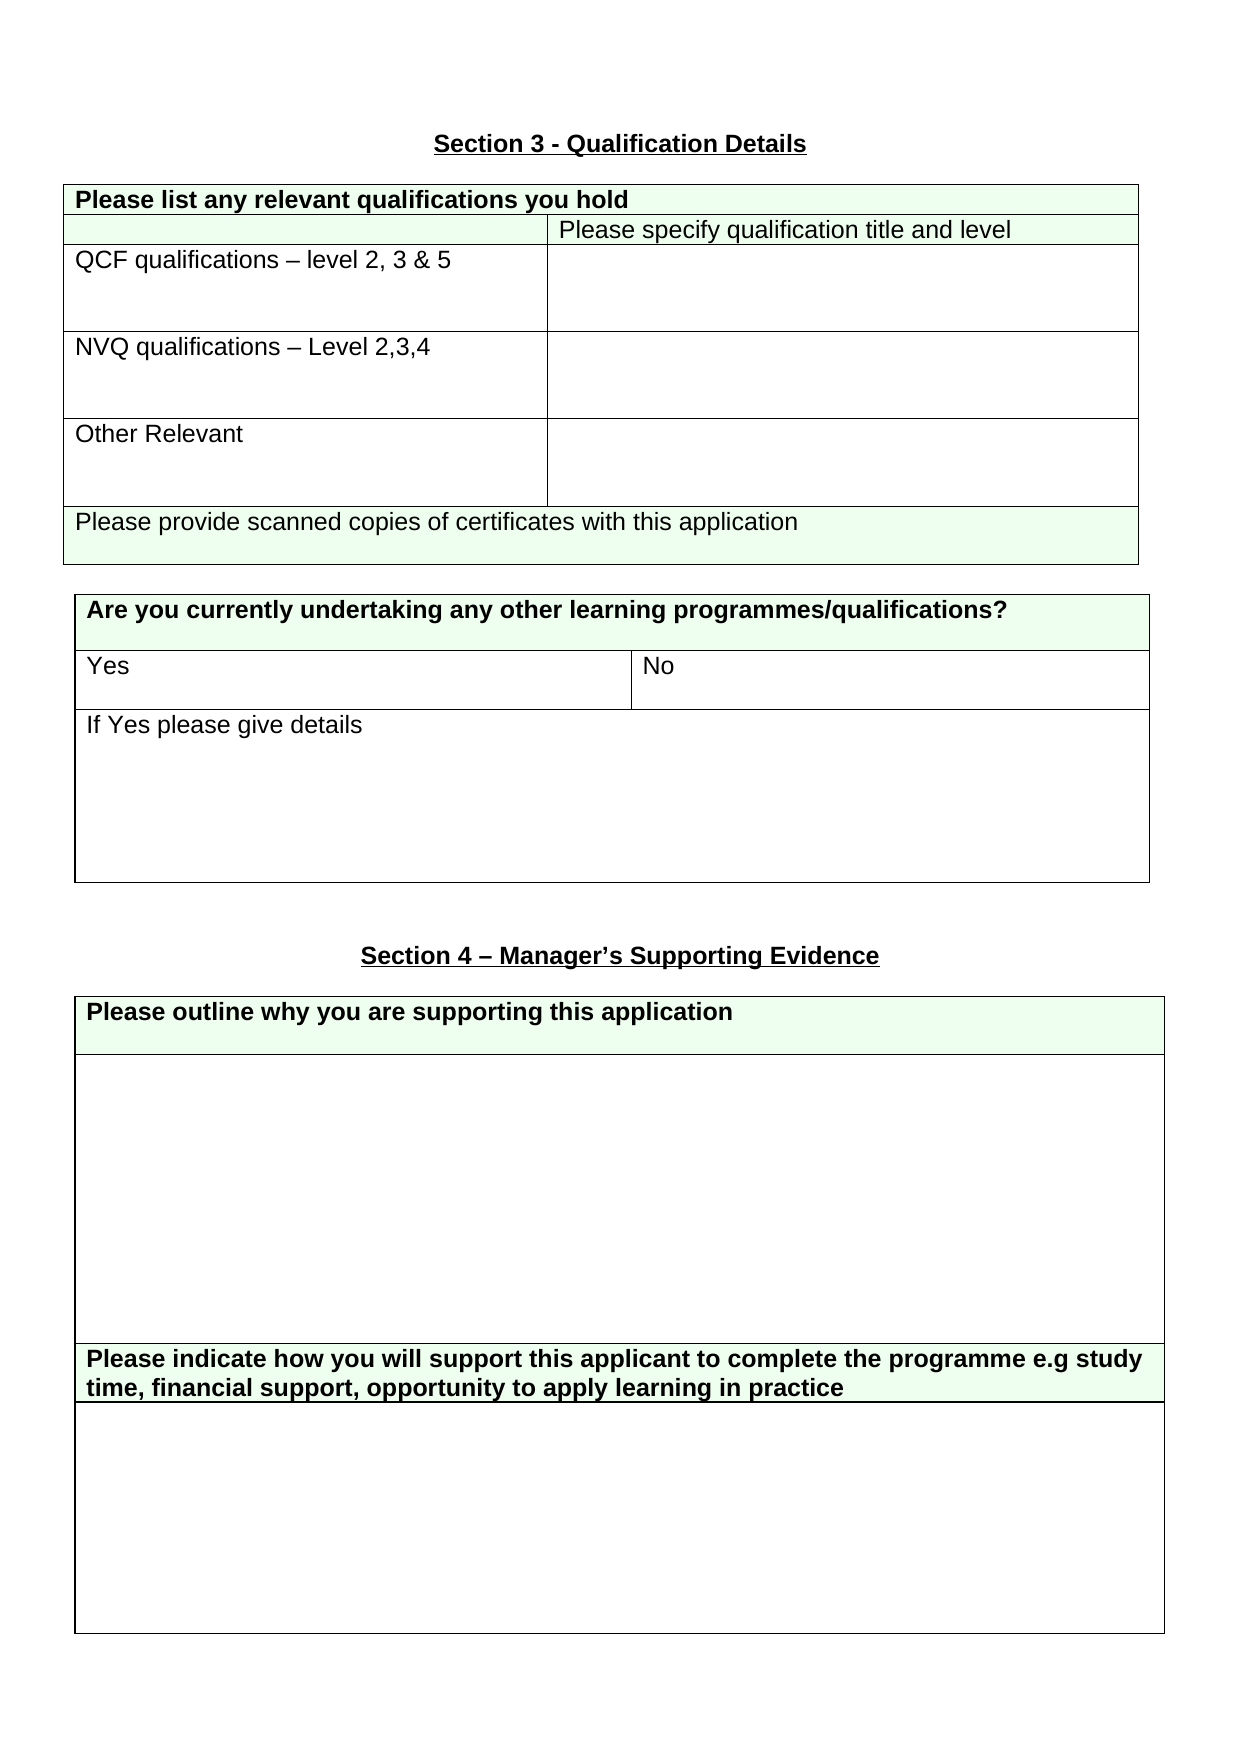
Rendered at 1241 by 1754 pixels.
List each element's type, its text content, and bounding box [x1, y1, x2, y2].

text Section 4 – Manager’s Supporting Evidence [75, 941, 1165, 969]
table_cell No [632, 651, 1149, 708]
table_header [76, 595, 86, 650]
table_cell If Yes please give details [76, 710, 1149, 882]
table_cell [64, 215, 547, 244]
table_header Please list any relevant qualifications you hold [64, 185, 1138, 214]
table_header Please outline why you are supporting this application [76, 997, 1164, 1054]
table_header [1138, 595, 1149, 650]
table_cell [548, 419, 1138, 506]
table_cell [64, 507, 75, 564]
table_cell [548, 332, 1138, 418]
table_cell Please specify qualification title and level [548, 215, 1138, 244]
table_cell [548, 245, 1138, 331]
text Section 3 - Qualification Details [75, 129, 1165, 158]
table_cell Please indicate how you will support this applicant to complete the programme e.g study time, financial support, opportunity to apply learning in practice [76, 1344, 1164, 1401]
table_cell Yes [76, 651, 631, 708]
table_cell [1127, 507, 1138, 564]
table_cell [76, 1403, 1164, 1632]
table_cell NVQ qualifications – Level 2,3,4 [64, 332, 547, 418]
table_cell Other Relevant [64, 419, 547, 506]
table_cell QCF qualifications – level 2, 3 & 5 [64, 245, 547, 331]
table_cell [76, 1055, 1164, 1343]
